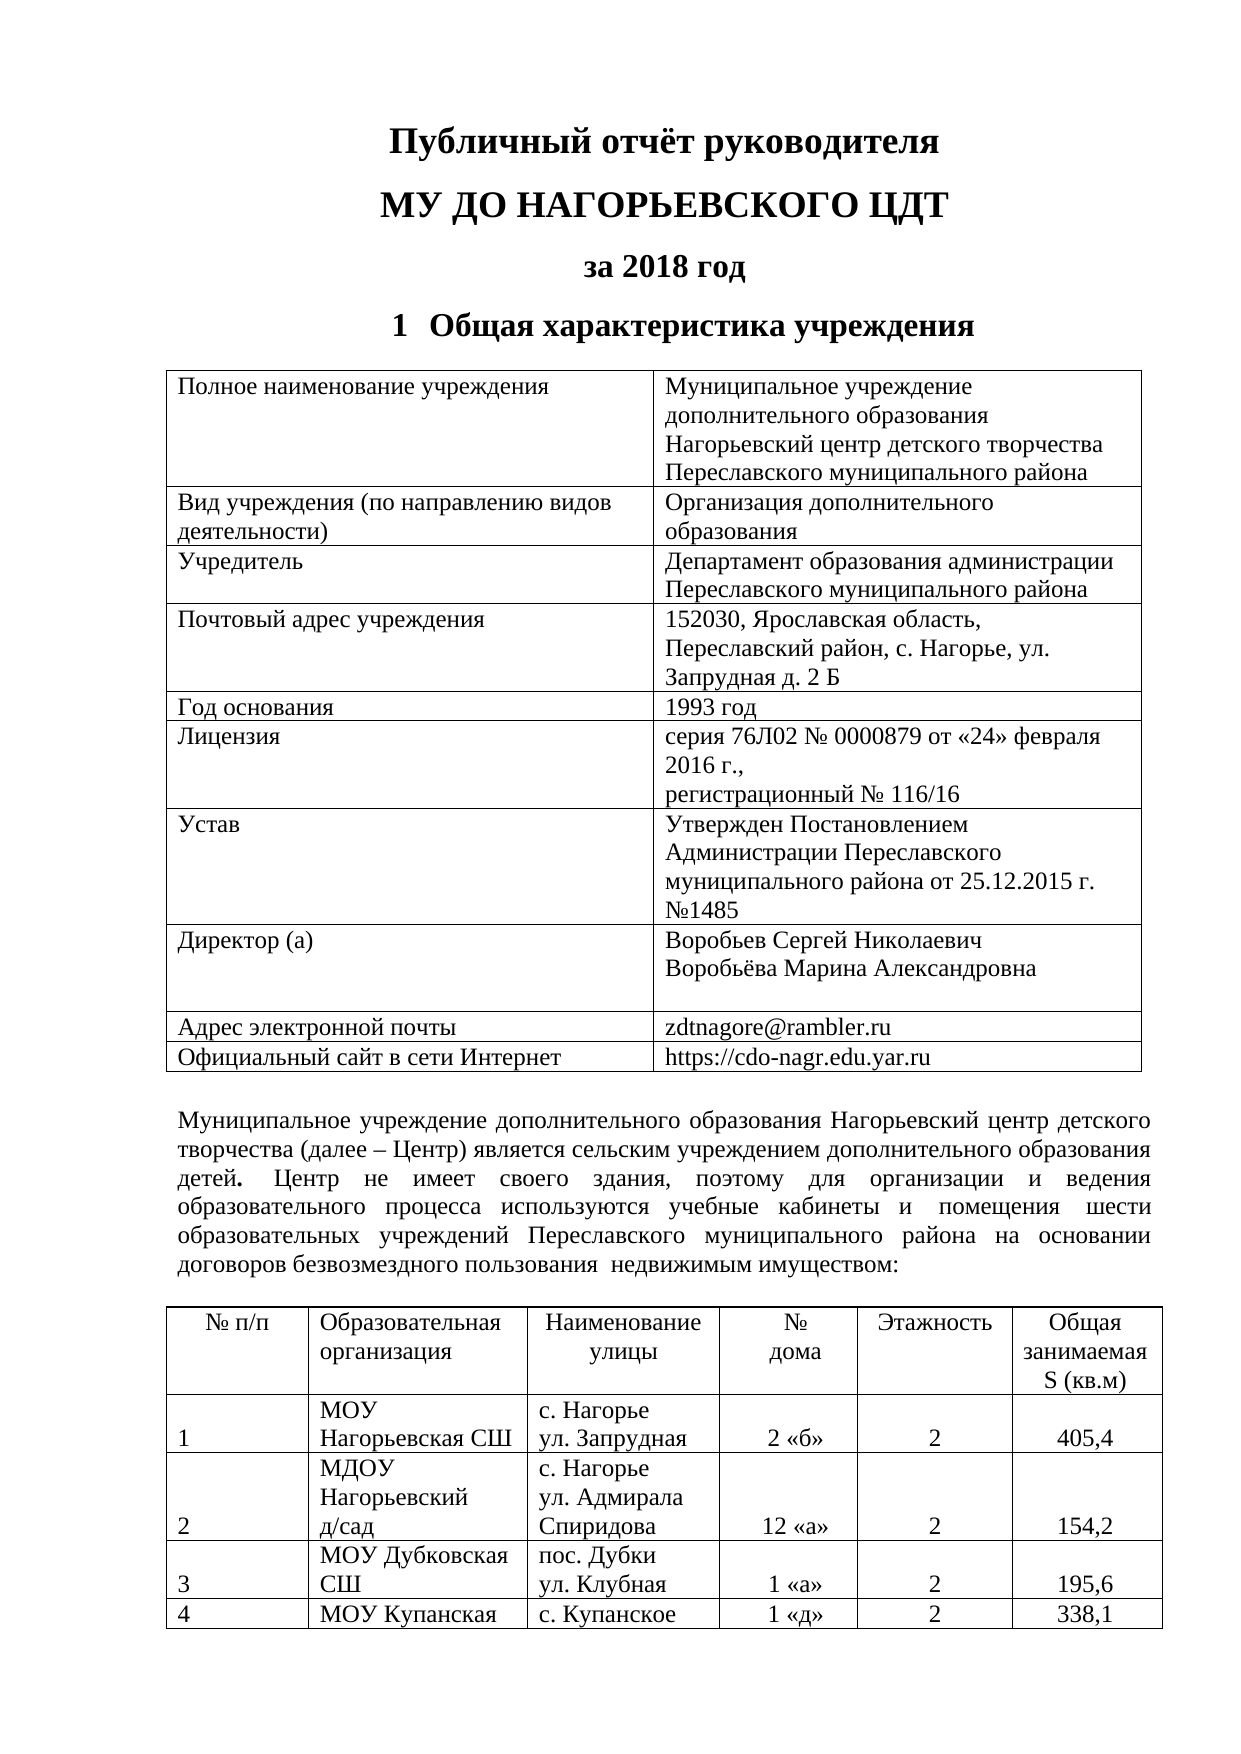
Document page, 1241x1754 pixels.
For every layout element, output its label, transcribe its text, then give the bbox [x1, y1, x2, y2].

list Общая характеристика учреждения [215, 305, 1152, 343]
table_cell Вид учреждения (по направлению видов деятельности) [167, 487, 653, 545]
table_header Полное наименование учреждения [167, 371, 653, 486]
table_header Наименование улицы [528, 1308, 719, 1394]
table_cell Воробьев Сергей Николаевич Воробьёва Марина Александровна [654, 925, 1141, 1011]
table_cell Директор (а) [167, 925, 653, 1011]
table_cell 152030, Ярославская область, Переславский район, с. Нагорье, ул. Запрудная д. 2 Б [654, 604, 1141, 691]
text за 2018 год [177, 246, 1152, 284]
table_cell 154,2 [1013, 1453, 1162, 1539]
table_cell серия 76Л02 № 0000879 от «24» февраля ., регистрационный № 116/16 [654, 721, 1141, 808]
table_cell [528, 1599, 719, 1628]
table_cell 405,4 [1013, 1395, 1162, 1452]
table_cell МОУ Купанская СШ [309, 1599, 527, 1628]
table_cell Год основания [167, 692, 653, 720]
table_cell 338,1 [1013, 1599, 1162, 1628]
table_cell 1 «д» [720, 1599, 857, 1628]
table_cell 3 [167, 1541, 308, 1598]
table_header Муниципальное учреждение дополнительного образования Нагорьевский центр детского творчества Переславского муниципального района [654, 371, 1141, 486]
table_cell с. Нагорье ул. Запрудная [528, 1395, 719, 1452]
table_cell 2 [858, 1599, 1012, 1628]
table_cell 4 [167, 1599, 308, 1628]
table_cell Официальный сайт в сети Интернет [167, 1042, 653, 1071]
table_cell 195,6 [1013, 1541, 1162, 1598]
table_cell 1993 год [654, 692, 1141, 720]
table_cell Учредитель [167, 546, 653, 603]
table_cell Лицензия [167, 721, 653, 808]
table_cell пос. Дубки ул. Клубная [528, 1541, 719, 1598]
table_header Общая занимаемая S (кв.м) [1013, 1308, 1162, 1394]
table_cell 2 «б» [720, 1395, 857, 1452]
table_cell 12 «а» [720, 1453, 857, 1539]
table_cell 1 «а» [720, 1541, 857, 1598]
table_cell Организация дополнительного образования [654, 487, 1141, 545]
table_cell с. Нагорье ул. Адмирала Спиридова [528, 1453, 719, 1539]
table_header Этажность [858, 1308, 1012, 1394]
table_cell МОУ Дубковская СШ [309, 1541, 527, 1598]
table_cell 2 [858, 1541, 1012, 1598]
table_cell Адрес электронной почты [167, 1012, 653, 1041]
table_cell МОУ Нагорьевская СШ [309, 1395, 527, 1452]
table_cell 1 [167, 1395, 308, 1452]
table_cell Почтовый адрес учреждения [167, 604, 653, 691]
table_cell 2 [858, 1453, 1012, 1539]
table_cell Утвержден Постановлением Администрации Переславского муниципального района от 25.12.2015 г. №1485 [654, 809, 1141, 924]
text МУ ДО НАГОРЬЕВСКОГО ЦДТ [177, 182, 1152, 225]
table_cell https://cdo-nagr.edu.yar.ru [654, 1042, 1141, 1071]
table_header № дома [720, 1308, 857, 1394]
text Публичный отчёт руководителя [177, 118, 1152, 161]
table_cell zdtnagore@rambler.ru [654, 1012, 1141, 1041]
table_header Образовательная организация [309, 1308, 527, 1394]
table_cell Департамент образования администрации Переславского муниципального района [654, 546, 1141, 603]
table_cell Устав [167, 809, 653, 924]
table_cell 2 [167, 1453, 308, 1539]
table_cell МДОУ Нагорьевский д/сад [309, 1453, 527, 1539]
text Муниципальное учреждение дополнительного образования Нагорьевский центр детского творчества (далее – Центр) является сельским учреждением дополнительного образования детей. Центр не имеет своего здания, поэтому для организации и ведения образовательного процесса используются учебные кабинеты и помещения шести образовательных учреждений Переславского муниципального района на основании договоров безвозмездного пользования недвижимым имуществом: [177, 1105, 1152, 1278]
table_header № п/п [167, 1308, 308, 1394]
table_cell 2 [858, 1395, 1012, 1452]
